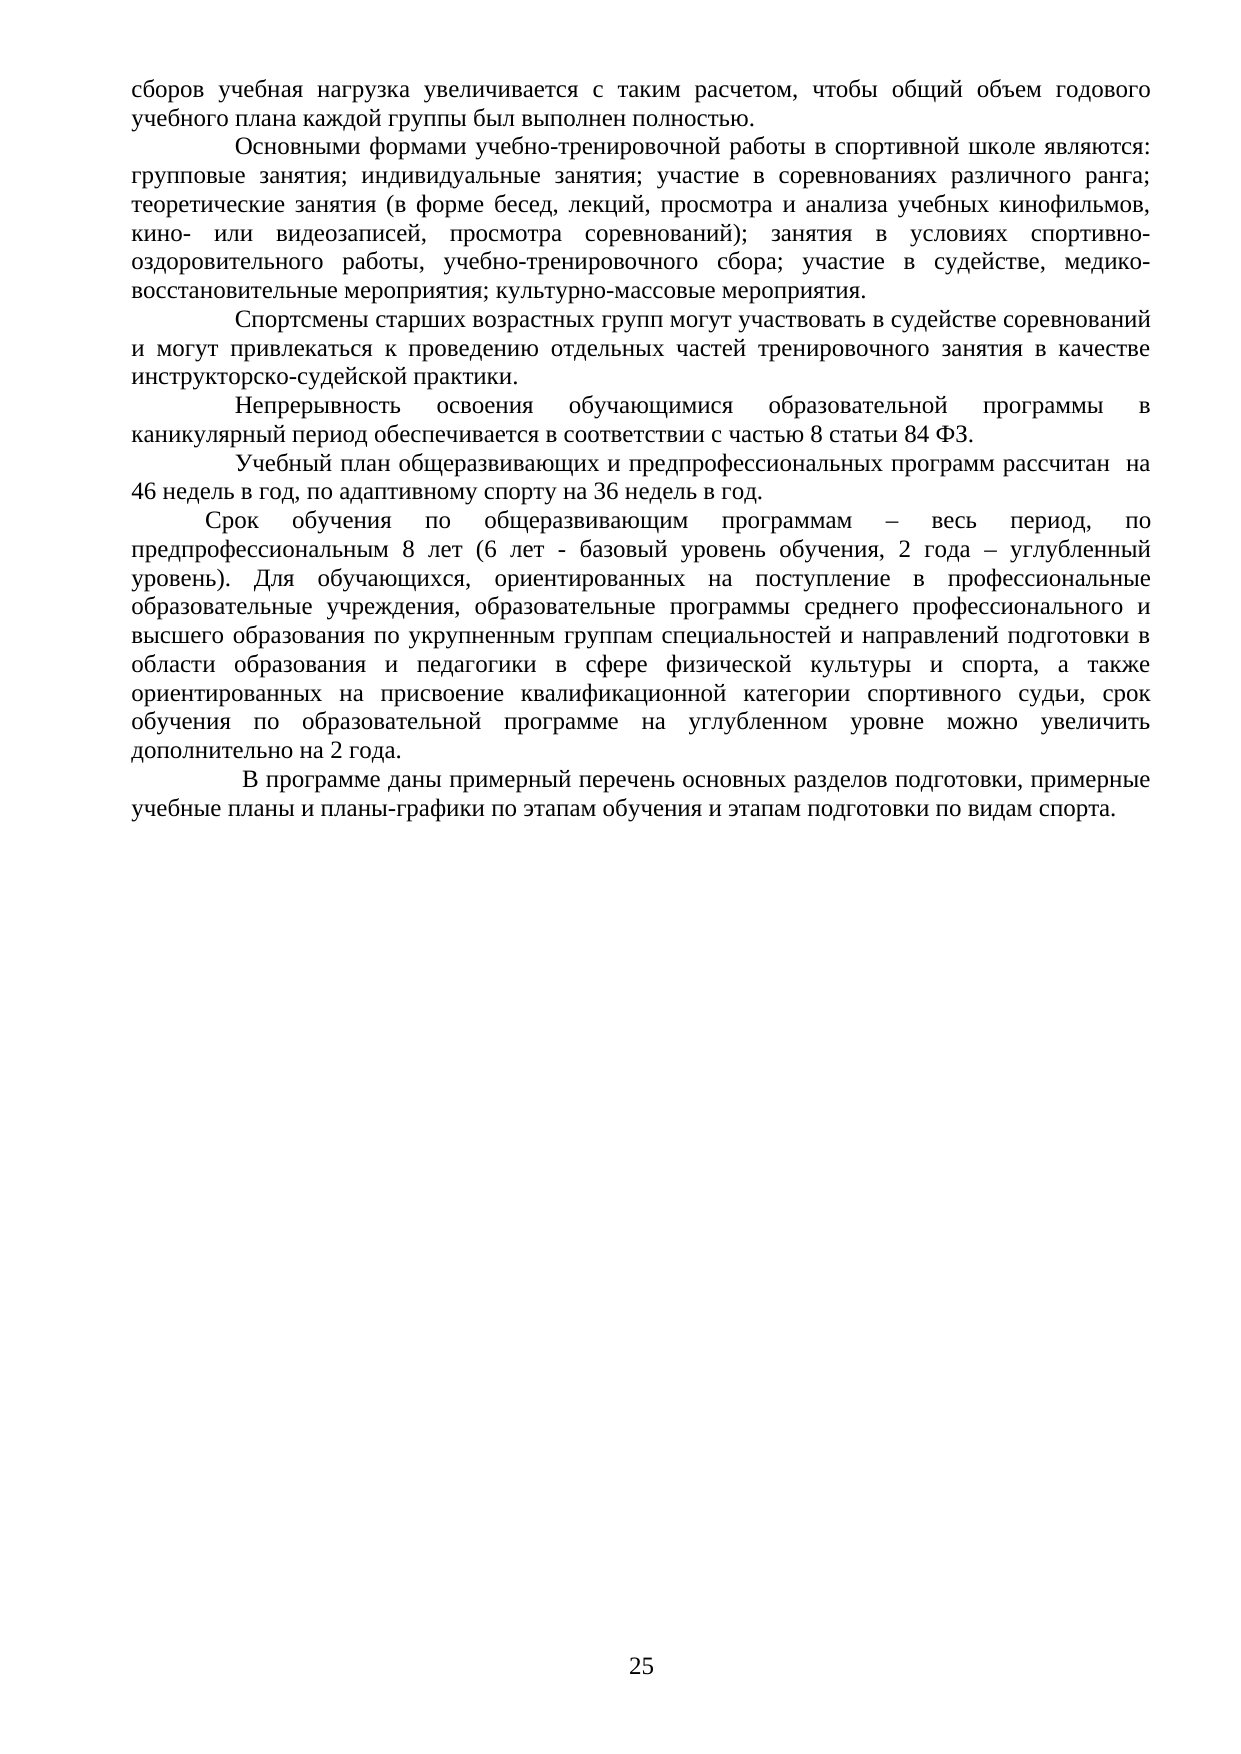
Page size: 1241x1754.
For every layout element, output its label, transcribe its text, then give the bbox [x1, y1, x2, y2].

text Непрерывность освоения обучающимися образовательной программы в каникулярный период обеспечивается в соответствии с частью 8 статьи 84 ФЗ. [131, 390, 1152, 448]
text Срок обучения по общеразвивающим программам – весь период, по предпрофессиональным 8 лет (6 лет - базовый уровень обучения, 2 года – углубленный уровень). Для обучающихся, ориентированных на поступление в профессиональные образовательные учреждения, образовательные программы среднего профессионального и высшего образования по укрупненным группам специальностей и направлений подготовки в области образования и педагогики в сфере физической культуры и спорта, а также ориентированных на присвоение квалификационной категории спортивного судьи, срок обучения по образовательной программе на углубленном уровне можно увеличить дополнительно на 2 года. [131, 505, 1152, 764]
text Спортсмены старших возрастных групп могут участвовать в судействе соревнований и могут привлекаться к проведению отдельных частей тренировочного занятия в качестве инструкторско-судейской практики. [131, 304, 1152, 390]
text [131, 74, 1152, 131]
text В программе даны примерный перечень основных разделов подготовки, примерные учебные планы и планы-графики по этапам обучения и этапам подготовки по видам спорта. [131, 764, 1152, 821]
text Основными формами учебно-тренировочной работы в спортивной школе являются: групповые занятия; индивидуальные занятия; участие в соревнованиях различного ранга; теоретические занятия (в форме бесед, лекций, просмотра и анализа учебных кинофильмов, кино- или видеозаписей, просмотра соревнований); занятия в условиях спортивно-оздоровительного работы, учебно-тренировочного сбора; участие в судействе, медико-восстановительные мероприятия; культурно-массовые мероприятия. [131, 131, 1152, 304]
text Учебный план общеразвивающих и предпрофессиональных программ рассчитан на 46 недель в год, по адаптивному спорту на 36 недель в год. [131, 448, 1152, 505]
